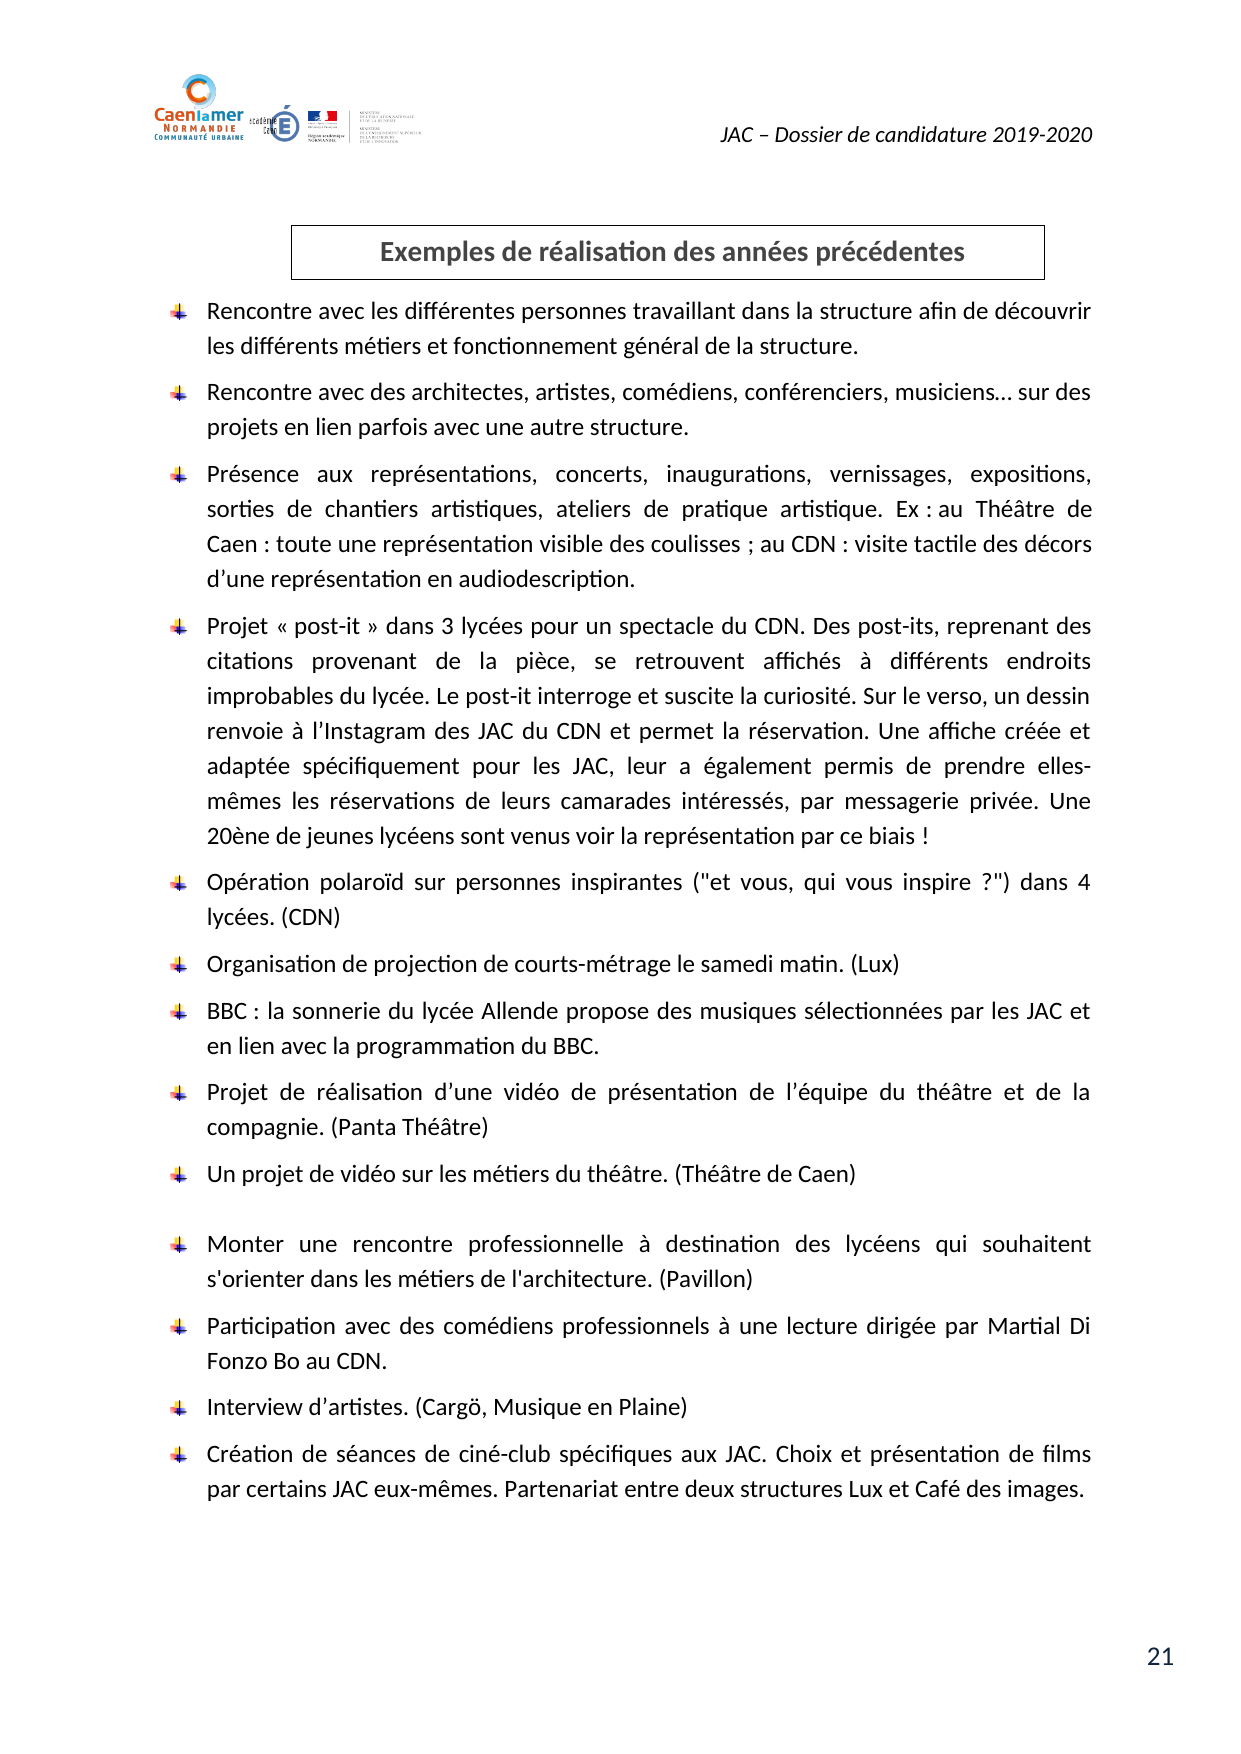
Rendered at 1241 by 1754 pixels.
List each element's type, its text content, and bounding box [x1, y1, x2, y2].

picture [170, 955, 187, 973]
picture [170, 1165, 187, 1183]
picture [170, 874, 187, 891]
picture [170, 1317, 187, 1335]
list Présence aux représentations, concerts, inaugurations, vernissages, expositions, sorties de chantiers artistiques, ateliers de pratique artistique. Ex : au Théâtre de Caen : toute une représentation visible des coulisses ; au CDN : visite tactile des décors d’une représentation en audiodescription. [169, 458, 1093, 594]
list Opération polaroïd sur personnes inspirantes ("et vous, qui vous inspire ?") dans 4 lycées. (CDN) [169, 867, 1093, 932]
list Organisation de projection de courts-métrage le samedi matin. (Lux) [169, 948, 1093, 979]
picture [170, 302, 187, 320]
picture [170, 1084, 187, 1101]
picture [170, 465, 187, 483]
list Un projet de vidéo sur les métiers du théâtre. (Théâtre de Caen) [169, 1158, 1093, 1189]
picture [147, 73, 422, 143]
list Création de séances de ciné-club spécifiques aux JAC. Choix et présentation de films par certains JAC eux-mêmes. Partenariat entre deux structures Lux et Café des images. [169, 1438, 1093, 1504]
list Rencontre avec des architectes, artistes, comédiens, conférenciers, musiciens… sur des projets en lien parfois avec une autre structure. [169, 377, 1093, 442]
picture [170, 1399, 187, 1416]
picture [170, 1235, 187, 1253]
list Monter une rencontre professionnelle à destination des lycéens qui souhaitent s'orienter dans les métiers de l'architecture. (Pavillon) [169, 1228, 1093, 1294]
picture [170, 384, 187, 401]
list Projet de réalisation d’une vidéo de présentation de l’équipe du théâtre et de la compagnie. (Panta Théâtre) [169, 1077, 1093, 1142]
list Rencontre avec les différentes personnes travaillant dans la structure afin de découvrir les différents métiers et fonctionnement général de la structure. [169, 295, 1093, 360]
list BBC : la sonnerie du lycée Allende propose des musiques sélectionnées par les JAC et en lien avec la programmation du BBC. [169, 995, 1093, 1060]
picture [170, 1002, 187, 1020]
list Interview d’artistes. (Cargö, Musique en Plaine) [169, 1392, 1093, 1422]
list Projet « post-it » dans 3 lycées pour un spectacle du CDN. Des post-its, reprenant des citations provenant de la pièce, se retrouvent affichés à différents endroits improbables du lycée. Le post-it interroge et suscite la curiosité. Sur le verso, un dessin renvoie à l’Instagram des JAC du CDN et permet la réservation. Une affiche créée et adaptée spécifiquement pour les JAC, leur a également permis de prendre elles-mêmes les réservations de leurs camarades intéressés, par messagerie privée. Une 20ène de jeunes lycéens sont venus voir la représentation par ce biais ! [169, 610, 1093, 850]
picture [170, 1445, 187, 1463]
picture [170, 617, 187, 635]
list Participation avec des comédiens professionnels à une lecture dirigée par Martial Di Fonzo Bo au CDN. [169, 1310, 1093, 1375]
